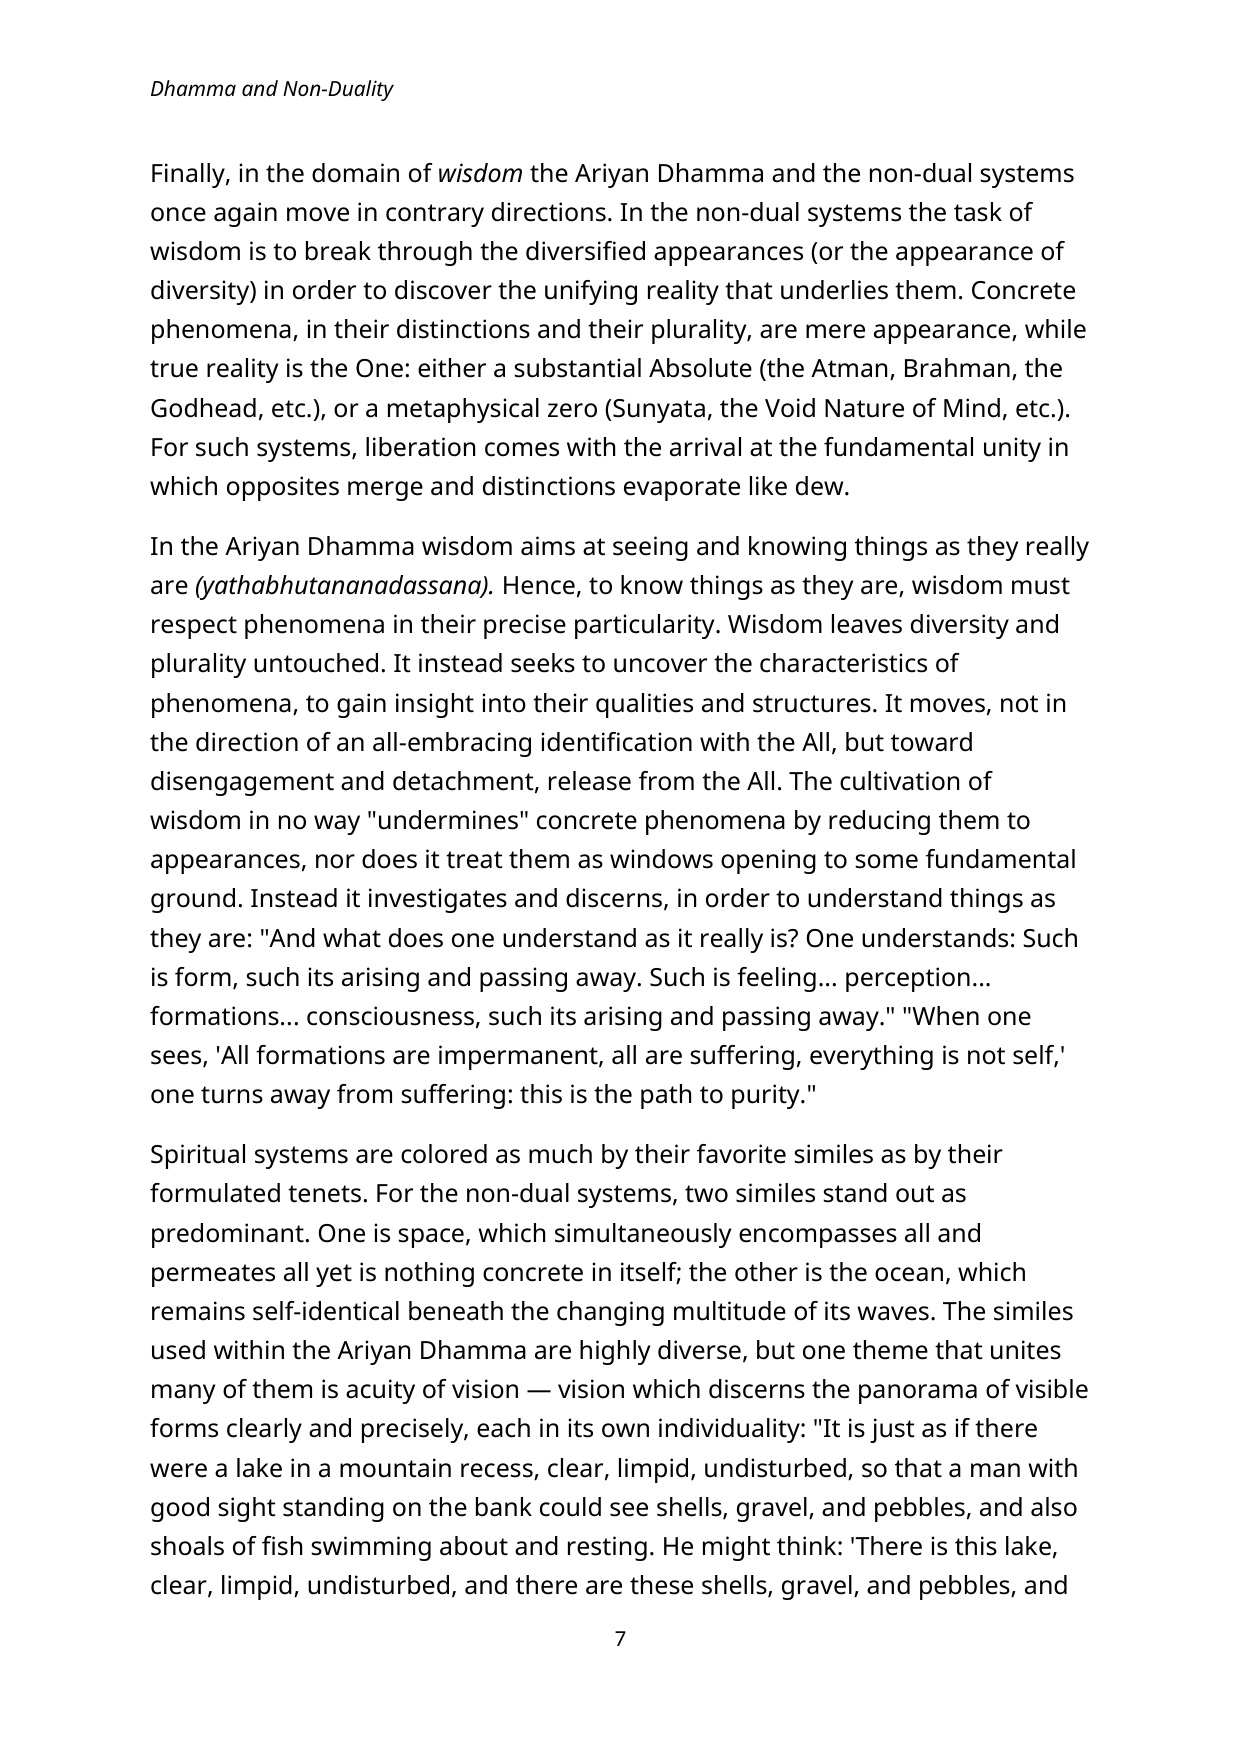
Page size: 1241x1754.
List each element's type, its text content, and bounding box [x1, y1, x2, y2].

text Finally, in the domain of wisdom the Ariyan Dhamma and the non-dual systems once again move in contrary directions. In the non-dual systems the task of wisdom is to break through the diversified appearances (or the appearance of diversity) in order to discover the unifying reality that underlies them. Concrete phenomena, in their distinctions and their plurality, are mere appearance, while true reality is the One: either a substantial Absolute (the Atman, Brahman, the Godhead, etc.), or a metaphysical zero (Sunyata, the Void Nature of Mind, etc.). For such systems, liberation comes with the arrival at the fundamental unity in which opposites merge and distinctions evaporate like dew. [150, 155, 1090, 503]
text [150, 1137, 1090, 1602]
text In the Ariyan Dhamma wisdom aims at seeing and knowing things as they really are (yathabhutananadassana). Hence, to know things as they are, wisdom must respect phenomena in their precise particularity. Wisdom leaves diversity and plurality untouched. It instead seeks to uncover the characteristics of phenomena, to gain insight into their qualities and structures. It moves, not in the direction of an all-embracing identification with the All, but toward disengagement and detachment, release from the All. The cultivation of wisdom in no way "undermines" concrete phenomena by reducing them to appearances, nor does it treat them as windows opening to some fundamental ground. Instead it investigates and discerns, in order to understand things as they are: "And what does one understand as it really is? One understands: Such is form, such its arising and passing away. Such is feeling... perception... formations... consciousness, such its arising and passing away." "When one sees, 'All formations are impermanent, all are suffering, everything is not self,' one turns away from suffering: this is the path to purity." [150, 528, 1090, 1111]
